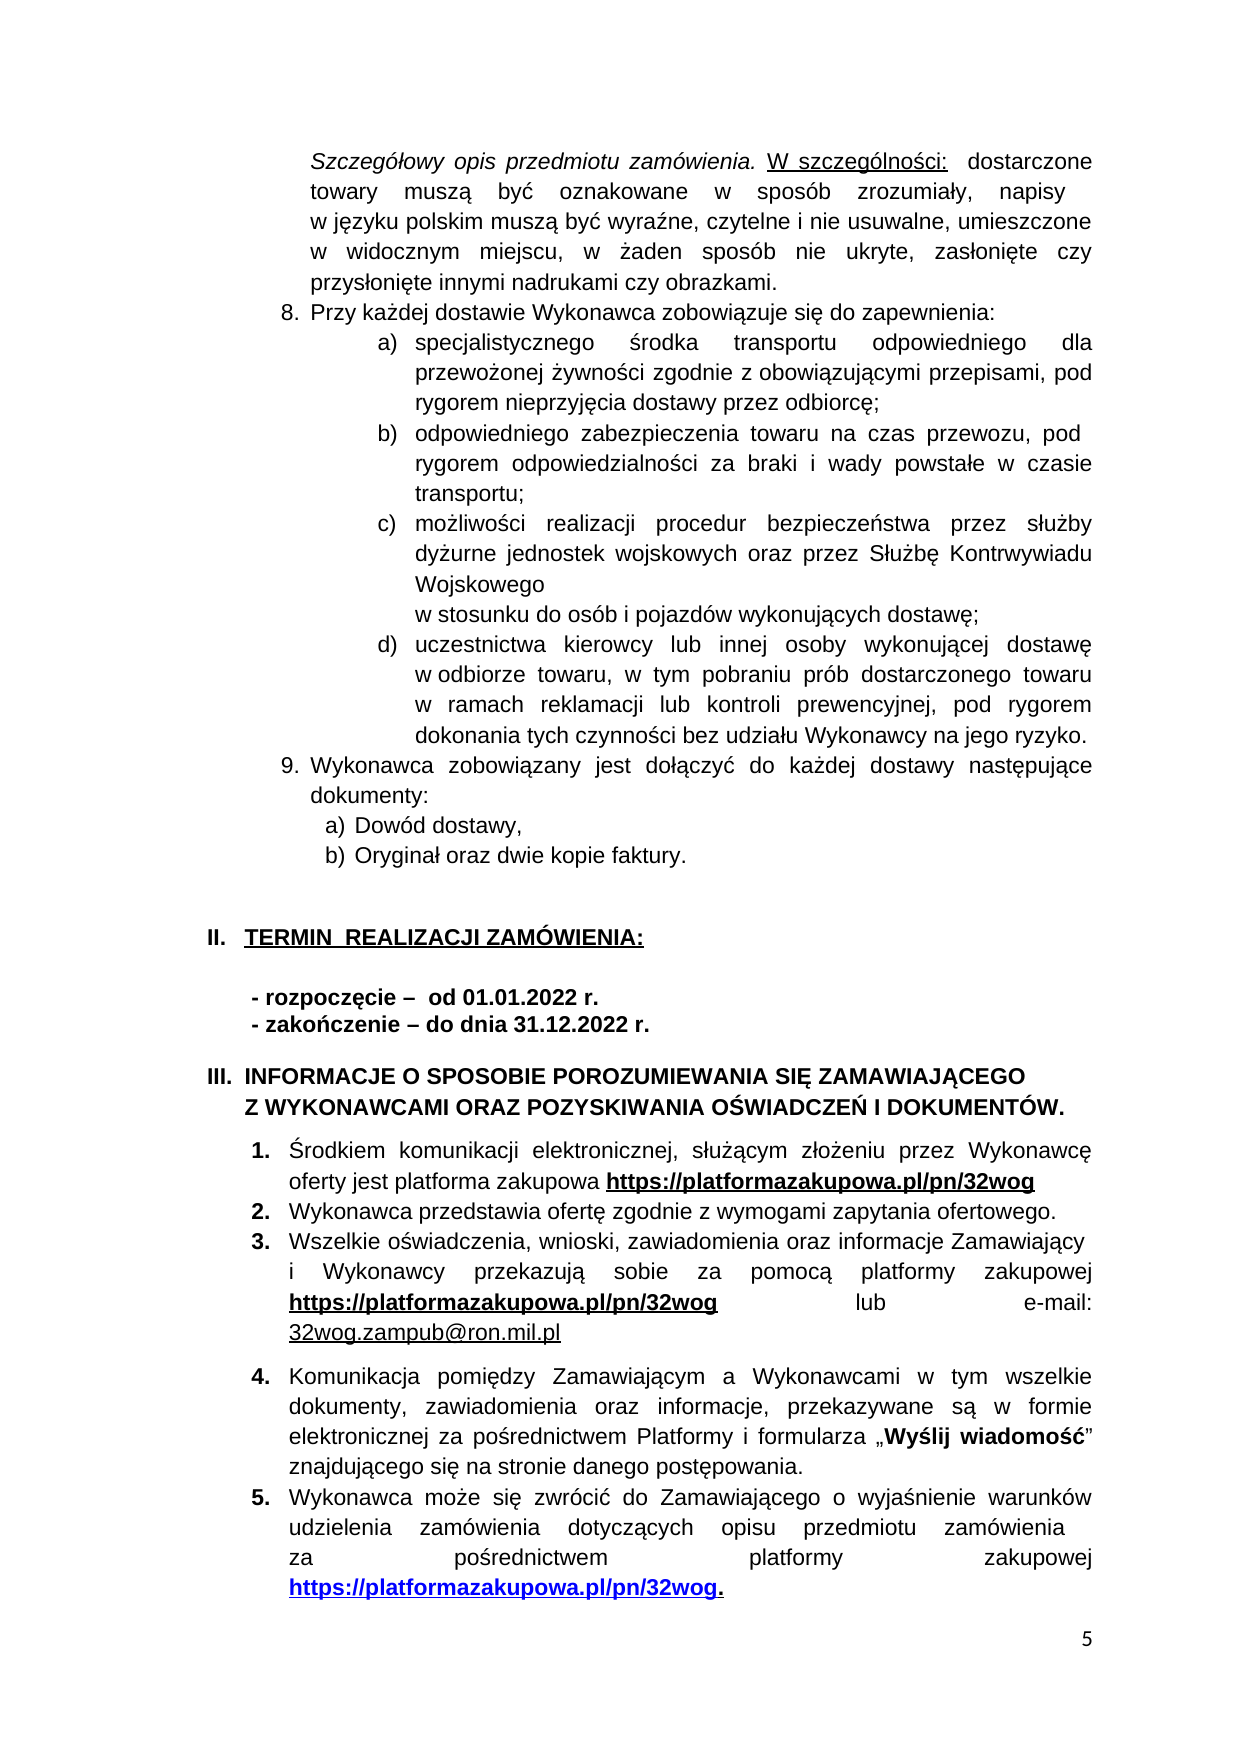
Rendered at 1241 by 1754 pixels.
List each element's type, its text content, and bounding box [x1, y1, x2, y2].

list Oryginał oraz dwie kopie faktury. [325, 842, 1092, 869]
text - rozpoczęcie – od 01.01.2022 r. [251, 984, 1092, 1011]
list Dowód dostawy, [325, 812, 1092, 839]
list Komunikacja pomiędzy Zamawiającym a Wykonawcami w tym wszelkie dokumenty, zawiadomienia oraz informacje, przekazywane są w formie elektronicznej za pośrednictwem Platformy i formularza „Wyślij wiadomość” znajdującego się na stronie danego postępowania. [251, 1363, 1092, 1479]
list INFORMACJE O SPOSOBIE POROZUMIEWANIA SIĘ ZAMAWIAJĄCEGO Z WYKONAWCAMI ORAZ POZYSKIWANIA OŚWIADCZEŃ I DOKUMENTÓW. [207, 1063, 1092, 1120]
list TERMIN REALIZACJI ZAMÓWIENIA: [207, 924, 1092, 950]
list specjalistycznego środka transportu odpowiedniego dla przewożonej żywności zgodnie z obowiązującymi przepisami, pod rygorem nieprzyjęcia dostawy przez odbiorcę; [377, 329, 1092, 416]
text - zakończenie – do dnia 31.12.2022 r. [251, 1011, 1092, 1037]
list odpowiedniego zabezpieczenia towaru na czas przewozu, pod rygorem odpowiedzialności za braki i wady powstałe w czasie transportu; [377, 419, 1092, 506]
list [281, 148, 1092, 295]
list Środkiem komunikacji elektronicznej, służącym złożeniu przez Wykonawcę oferty jest platforma zakupowa https://platformazakupowa.pl/pn/32wog [251, 1137, 1092, 1194]
list Wykonawca może się zwrócić do Zamawiającego o wyjaśnienie warunków udzielenia zamówienia dotyczących opisu przedmiotu zamówienia za pośrednictwem platformy zakupowej https://platformazakupowa.pl/pn/32wog. [251, 1483, 1092, 1600]
list uczestnictwa kierowcy lub innej osoby wykonującej dostawę w odbiorze towaru, w tym pobraniu prób dostarczonego towaru w ramach reklamacji lub kontroli prewencyjnej, pod rygorem dokonania tych czynności bez udziału Wykonawcy na jego ryzyko. [377, 631, 1092, 748]
list Wykonawca zobowiązany jest dołączyć do każdej dostawy następujące dokumenty: [281, 752, 1092, 808]
list Wykonawca przedstawia ofertę zgodnie z wymogami zapytania ofertowego. [251, 1198, 1092, 1224]
list możliwości realizacji procedur bezpieczeństwa przez służby dyżurne jednostek wojskowych oraz przez Służbę Kontrwywiadu Wojskowego w stosunku do osób i pojazdów wykonujących dostawę; [377, 510, 1092, 627]
list Wszelkie oświadczenia, wnioski, zawiadomienia oraz informacje Zamawiający i Wykonawcy przekazują sobie za pomocą platformy zakupowej https://platformazakupowa.pl/pn/32wog lub e-mail: 32wog.zampub@ron.mil.pl [251, 1228, 1092, 1345]
list Przy każdej dostawie Wykonawca zobowiązuje się do zapewnienia: [281, 299, 1092, 325]
